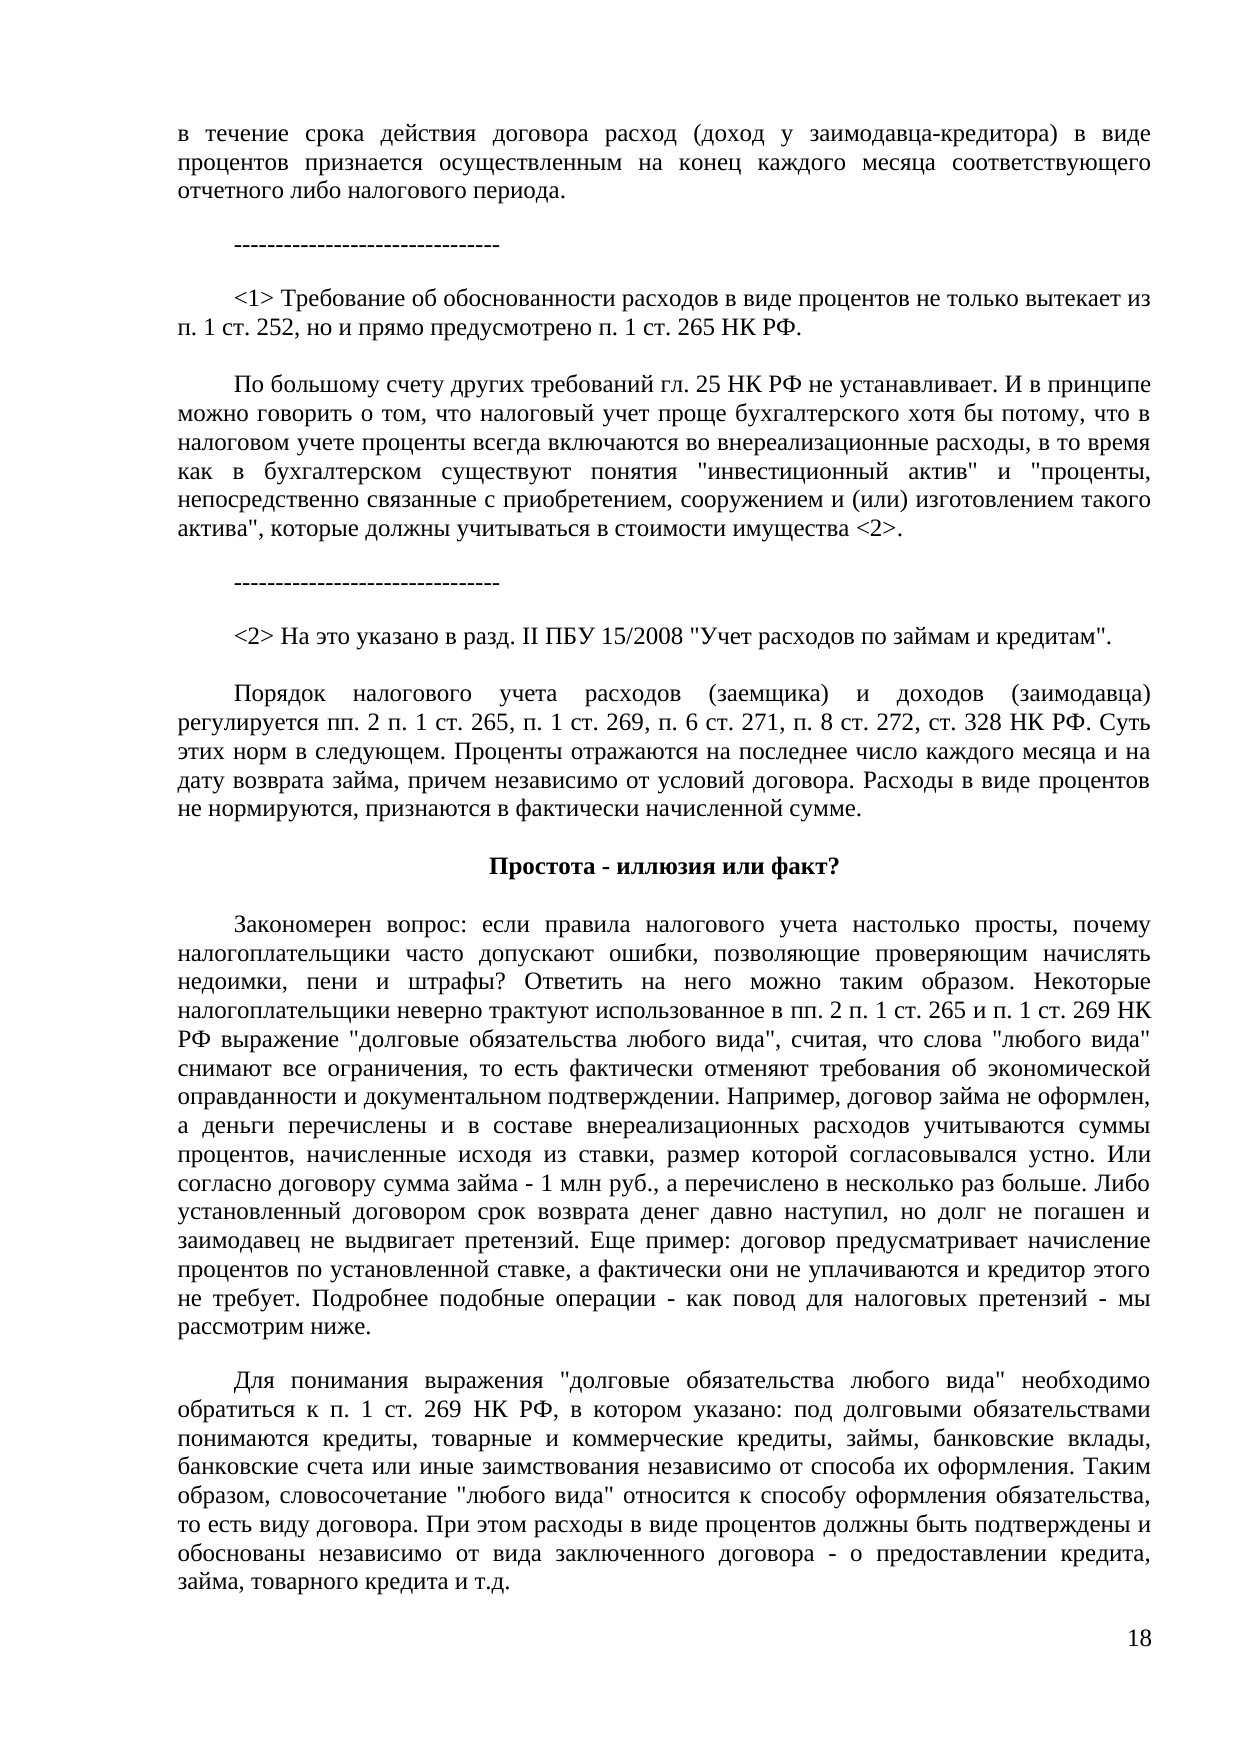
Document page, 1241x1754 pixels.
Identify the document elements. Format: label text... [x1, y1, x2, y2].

text Для понимания выражения "долговые обязательства любого вида" необходимо обратиться к п. 1 ст. 269 НК РФ, в котором указано: под долговыми обязательствами понимаются кредиты, товарные и коммерческие кредиты, займы, банковские вклады, банковские счета или иные заимствования независимо от способа их оформления. Таким образом, словосочетание "любого вида" относится к способу оформления обязательства, то есть виду договора. При этом расходы в виде процентов должны быть подтверждены и обоснованы независимо от вида заключенного договора - о предоставлении кредита, займа, товарного кредита и т.д. [177, 1365, 1152, 1595]
text <1> Требование об обоснованности расходов в виде процентов не только вытекает из п. 1 ст. 252, но и прямо предусмотрено п. 1 ст. 265 НК РФ. [177, 283, 1152, 341]
text <2> На это указано в разд. II ПБУ 15/2008 "Учет расходов по займам и кредитам". [177, 621, 1152, 649]
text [177, 118, 1152, 204]
text Закономерен вопрос: если правила налогового учета настолько просты, почему налогоплательщики часто допускают ошибки, позволяющие проверяющим начислять недоимки, пени и штрафы? Ответить на него можно таким образом. Некоторые налогоплательщики неверно трактуют использованное в пп. 2 п. 1 ст. 265 и п. 1 ст. 269 НК РФ выражение "долговые обязательства любого вида", считая, что слова "любого вида" снимают все ограничения, то есть фактически отменяют требования об экономической оправданности и документальном подтверждении. Например, договор займа не оформлен, а деньги перечислены и в составе внереализационных расходов учитываются суммы процентов, начисленные исходя из ставки, размер которой согласовывался устно. Или согласно договору сумма займа - 1 млн руб., а перечислено в несколько раз больше. Либо установленный договором срок возврата денег давно наступил, но долг не погашен и заимодавец не выдвигает претензий. Еще пример: договор предусматривает начисление процентов по установленной ставке, а фактически они не уплачиваются и кредитор этого не требует. Подробнее подобные операции - как повод для налоговых претензий - мы рассмотрим ниже. [177, 909, 1152, 1340]
text По большому счету других требований гл. 25 НК РФ не устанавливает. И в принципе можно говорить о том, что налоговый учет проще бухгалтерского хотя бы потому, что в налоговом учете проценты всегда включаются во внереализационные расходы, в то время как в бухгалтерском существуют понятия "инвестиционный актив" и "проценты, непосредственно связанные с приобретением, сооружением и (или) изготовлением такого актива", которые должны учитываться в стоимости имущества <2>. [177, 369, 1152, 542]
text -------------------------------- [177, 229, 1152, 258]
text Порядок налогового учета расходов (заемщика) и доходов (заимодавца) регулируется пп. 2 п. 1 ст. 265, п. 1 ст. 269, п. 6 ст. 271, п. 8 ст. 272, ст. 328 НК РФ. Суть этих норм в следующем. Проценты отражаются на последнее число каждого месяца и на дату возврата займа, причем независимо от условий договора. Расходы в виде процентов не нормируются, признаются в фактически начисленной сумме. [177, 678, 1152, 822]
text -------------------------------- [177, 567, 1152, 596]
text Простота - иллюзия или факт? [177, 851, 1152, 880]
